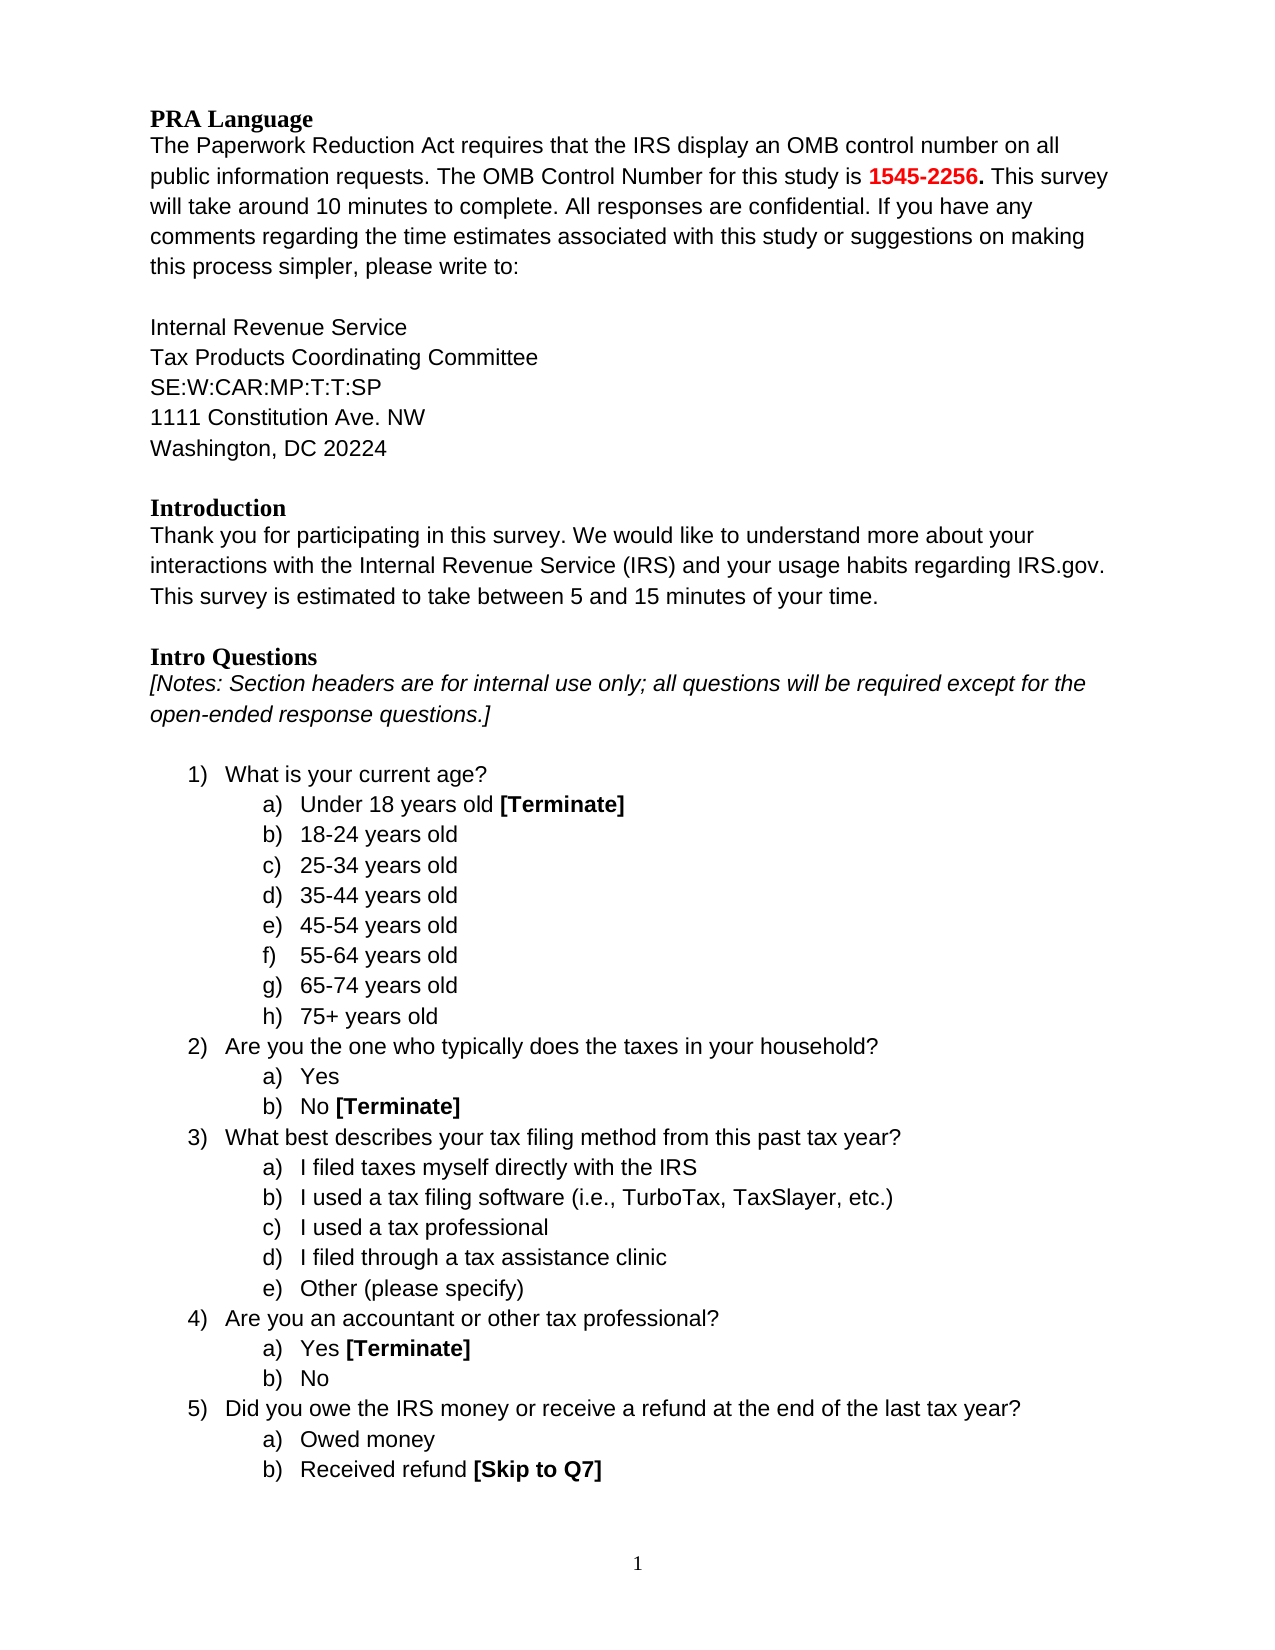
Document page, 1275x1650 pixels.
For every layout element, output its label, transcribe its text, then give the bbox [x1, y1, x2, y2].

list I filed taxes myself directly with the IRS [262, 1154, 1125, 1180]
list No [262, 1365, 1125, 1392]
text SE:W:CAR:MP:T:T:SP [150, 374, 1125, 401]
list 65-74 years old [262, 972, 1125, 999]
list I used a tax filing software (i.e., TurboTax, TaxSlayer, etc.) [262, 1184, 1125, 1210]
text Washington, DC 20224 [150, 434, 1125, 461]
list Received refund [Skip to Q7] [262, 1456, 1125, 1482]
list 18-24 years old [262, 821, 1125, 848]
text Internal Revenue Service [150, 314, 1125, 340]
list Owed money [262, 1426, 1125, 1452]
list Under 18 years old [Terminate] [262, 791, 1125, 818]
list What is your current age? [187, 761, 1125, 787]
list What best describes your tax filing method from this past tax year? [187, 1123, 1125, 1150]
list 35-44 years old [262, 882, 1125, 908]
list Other (please specify) [262, 1274, 1125, 1301]
list 25-34 years old [262, 852, 1125, 878]
text Tax Products Coordinating Committee [150, 344, 1125, 370]
list Did you owe the IRS money or receive a refund at the end of the last tax year? [187, 1395, 1125, 1422]
list No [Terminate] [262, 1093, 1125, 1120]
text 1111 Constitution Ave. NW [150, 404, 1125, 431]
text The Paperwork Reduction Act requires that the IRS display an OMB control number on all public information requests. The OMB Control Number for this study is 1545-2256. This survey will take around 10 minutes to complete. All responses are confidential. If you have any comments regarding the time estimates associated with this study or suggestions on making this process simpler, please write to: [150, 132, 1125, 280]
list 55-64 years old [262, 942, 1125, 969]
subtitle PRA Language [150, 104, 1162, 132]
subtitle Intro Questions [150, 642, 1162, 670]
list 45-54 years old [262, 912, 1125, 938]
list Yes [262, 1063, 1125, 1089]
list Yes [Terminate] [262, 1335, 1125, 1361]
subtitle Introduction [150, 493, 1162, 522]
list Are you the one who typically does the taxes in your household? [187, 1033, 1125, 1059]
list Are you an accountant or other tax professional? [187, 1305, 1125, 1331]
text Thank you for participating in this survey. We would like to understand more about your interactions with the Internal Revenue Service (IRS) and your usage habits regarding IRS.gov. This survey is estimated to take between 5 and 15 minutes of your time. [150, 522, 1125, 609]
list I used a tax professional [262, 1214, 1125, 1241]
list I filed through a tax assistance clinic [262, 1244, 1125, 1271]
list 75+ years old [262, 1003, 1125, 1029]
text [Notes: Section headers are for internal use only; all questions will be required except for the open-ended response questions.] [150, 670, 1125, 727]
